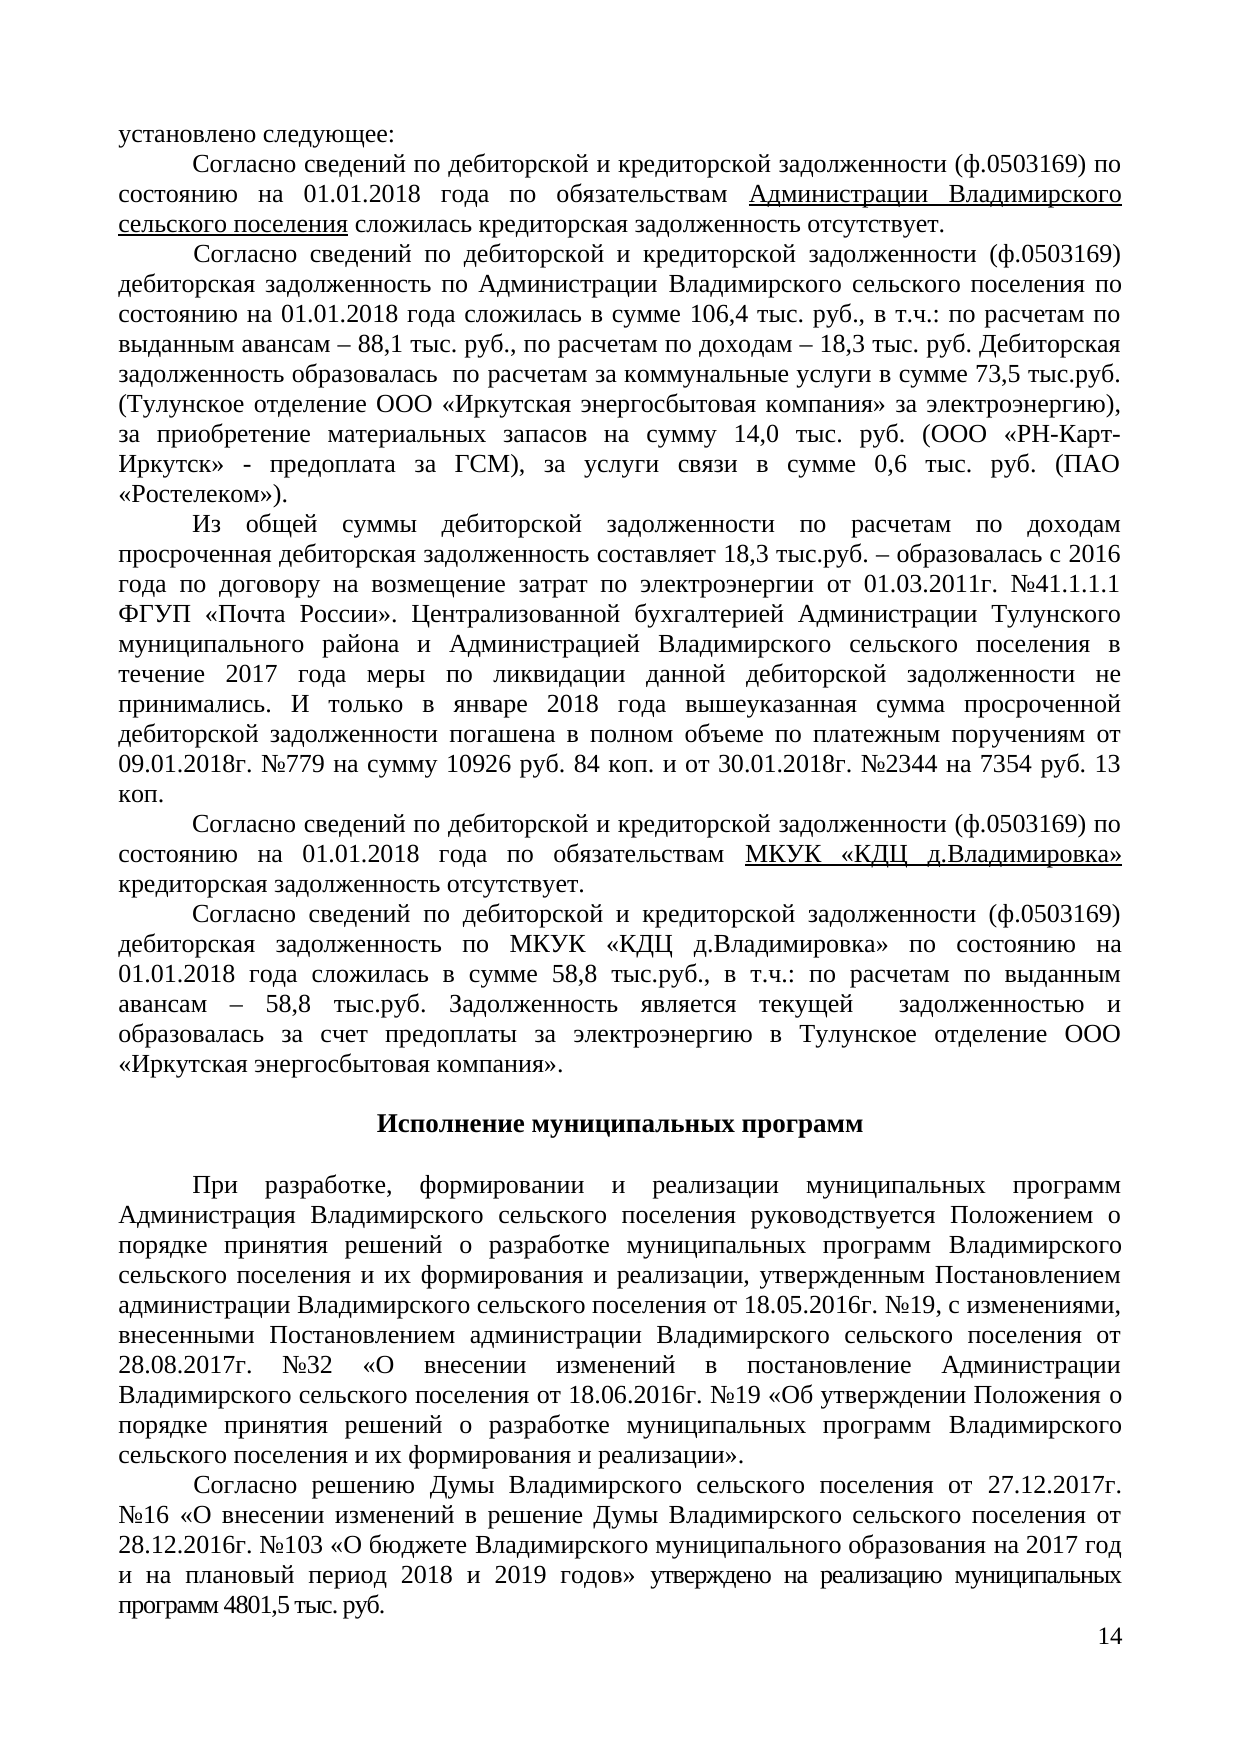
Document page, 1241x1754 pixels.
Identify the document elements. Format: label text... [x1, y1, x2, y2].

text Согласно сведений по дебиторской и кредиторской задолженности (ф.0503169) по состоянию на 01.01.2018 года по обязательствам Администрации Владимирского сельского поселения сложилась кредиторская задолженность отсутствует. [118, 148, 1122, 238]
text Согласно сведений по дебиторской и кредиторской задолженности (ф.0503169) дебиторская задолженность по МКУК «КДЦ д.Владимировка» по состоянию на 01.01.2018 года сложилась в сумме 58,8 тыс.руб., в т.ч.: по расчетам по выданным авансам – 58,8 тыс.руб. Задолженность является текущей задолженностью и образовалась за счет предоплаты за электроэнергию в Тулунское отделение ООО «Иркутская энергосбытовая компания». [118, 898, 1122, 1078]
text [118, 118, 1122, 148]
text Согласно решению Думы Владимирского сельского поселения от 27.12.2017г. №16 «О внесении изменений в решение Думы Владимирского сельского поселения от 28.12.2016г. №103 «О бюджете Владимирского муниципального образования на 2017 год и на плановый период 2018 и 2019 годов» утверждено на реализацию муниципальных программ 4801,5 тыс. руб. [118, 1469, 1122, 1619]
text Согласно сведений по дебиторской и кредиторской задолженности (ф.0503169) по состоянию на 01.01.2018 года по обязательствам МКУК «КДЦ д.Владимировка» кредиторская задолженность отсутствует. [118, 808, 1122, 898]
text Согласно сведений по дебиторской и кредиторской задолженности (ф.0503169) дебиторская задолженность по Администрации Владимирского сельского поселения по состоянию на 01.01.2018 года сложилась в сумме 106,4 тыс. руб., в т.ч.: по расчетам по выданным авансам – 88,1 тыс. руб., по расчетам по доходам – 18,3 тыс. руб. Дебиторская задолженность образовалась по расчетам за коммунальные услуги в сумме 73,5 тыс.руб. (Тулунское отделение ООО «Иркутская энергосбытовая компания» за электроэнергию), за приобретение материальных запасов на сумму 14,0 тыс. руб. (ООО «РН-Карт-Иркутск» - предоплата за ГСМ), за услуги связи в сумме 0,6 тыс. руб. (ПАО «Ростелеком»). [118, 238, 1122, 508]
text При разработке, формировании и реализации муниципальных программ Администрация Владимирского сельского поселения руководствуется Положением о порядке принятия решений о разработке муниципальных программ Владимирского сельского поселения и их формирования и реализации, утвержденным Постановлением администрации Владимирского сельского поселения от 18.05.2016г. №19, с изменениями, внесенными Постановлением администрации Владимирского сельского поселения от 28.08.2017г. №32 «О внесении изменений в постановление Администрации Владимирского сельского поселения от 18.06.2016г. №19 «Об утверждении Положения о порядке принятия решений о разработке муниципальных программ Владимирского сельского поселения и их формирования и реализации». [118, 1169, 1122, 1469]
text Исполнение муниципальных программ [118, 1107, 1122, 1138]
text Из общей суммы дебиторской задолженности по расчетам по доходам просроченная дебиторская задолженность составляет 18,3 тыс.руб. – образовалась с 2016 года по договору на возмещение затрат по электроэнергии от 01.03.2011г. №41.1.1.1 ФГУП «Почта России». Централизованной бухгалтерией Администрации Тулунского муниципального района и Администрацией Владимирского сельского поселения в течение 2017 года меры по ликвидации данной дебиторской задолженности не принимались. И только в январе 2018 года вышеуказанная сумма просроченной дебиторской задолженности погашена в полном объеме по платежным поручениям от 09.01.2018г. №779 на сумму 10926 руб. 84 коп. и от 30.01.2018г. №2344 на 7354 руб. 13 коп. [118, 508, 1122, 808]
